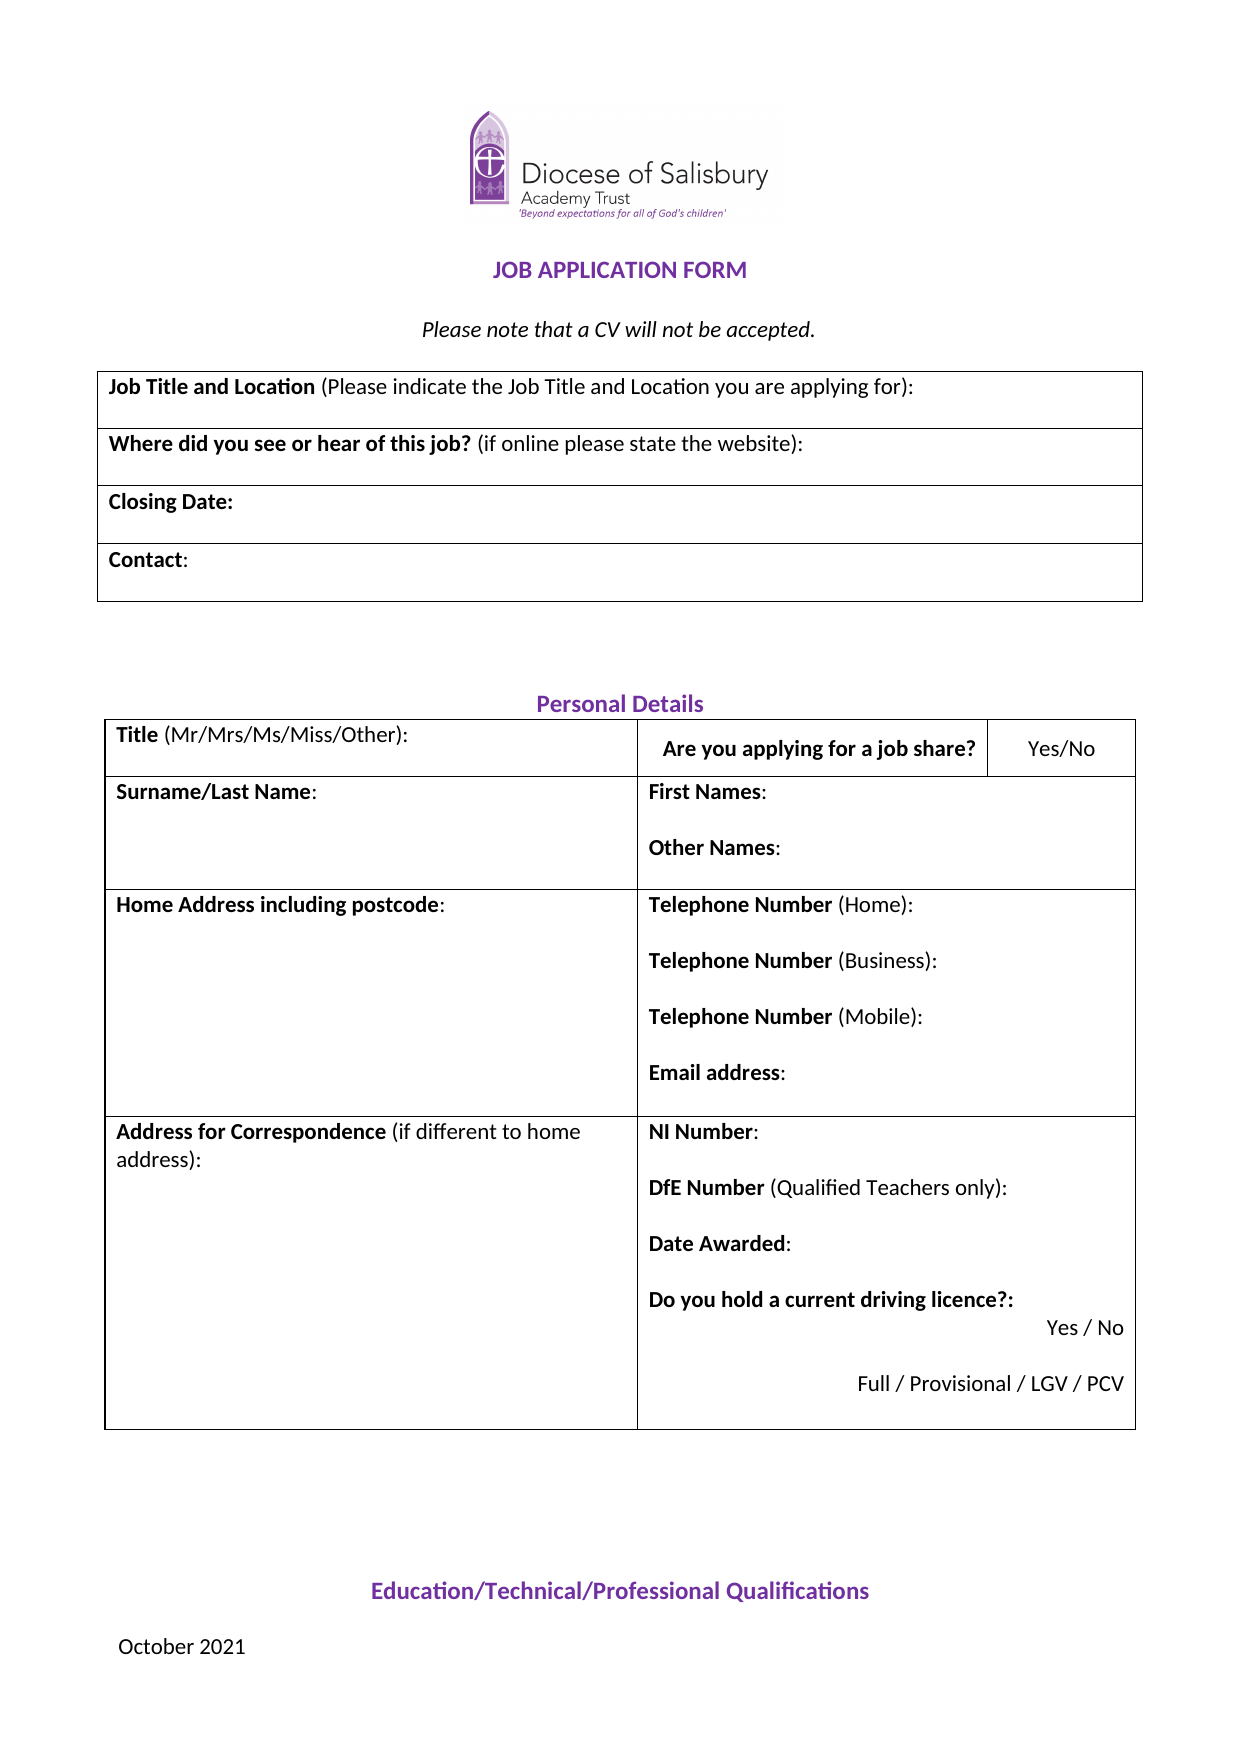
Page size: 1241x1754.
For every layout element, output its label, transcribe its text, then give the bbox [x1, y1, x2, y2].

table_cell Home Address including postcode: [106, 890, 637, 1116]
table_header Yes/No [988, 720, 1135, 776]
table_cell Address for Correspondence (if different to home address): [106, 1117, 637, 1429]
table_cell Where did you see or hear of this job? (if online please state the website): [98, 429, 1142, 485]
table_header Job Title and Location (Please indicate the Job Title and Location you are applying for): [98, 372, 1142, 428]
text Personal Details [118, 688, 1122, 719]
table_cell NI Number: DfE Number (Qualified Teachers only): Date Awarded: Do you hold a current driving licence?: Yes / No Full / Provisional / LGV / PCV [638, 1117, 1135, 1429]
table_cell Closing Date: [98, 486, 1142, 543]
table_cell First Names: Other Names: [638, 777, 1135, 889]
text Please note that a CV will not be accepted. [118, 315, 1122, 343]
table_header Title (Mr/Mrs/Ms/Miss/Other): [106, 720, 637, 776]
picture [457, 101, 783, 227]
table_header Are you applying for a job share? [638, 720, 987, 776]
text Education/Technical/Professional Qualifications [118, 1575, 1122, 1606]
table_cell Telephone Number (Home): Telephone Number (Business): Telephone Number (Mobile): Email address: [638, 890, 1135, 1116]
table_cell Surname/Last Name: [106, 777, 637, 889]
subtitle JOB APPLICATION FORM [118, 254, 1122, 285]
table_cell Contact: [98, 544, 1142, 601]
